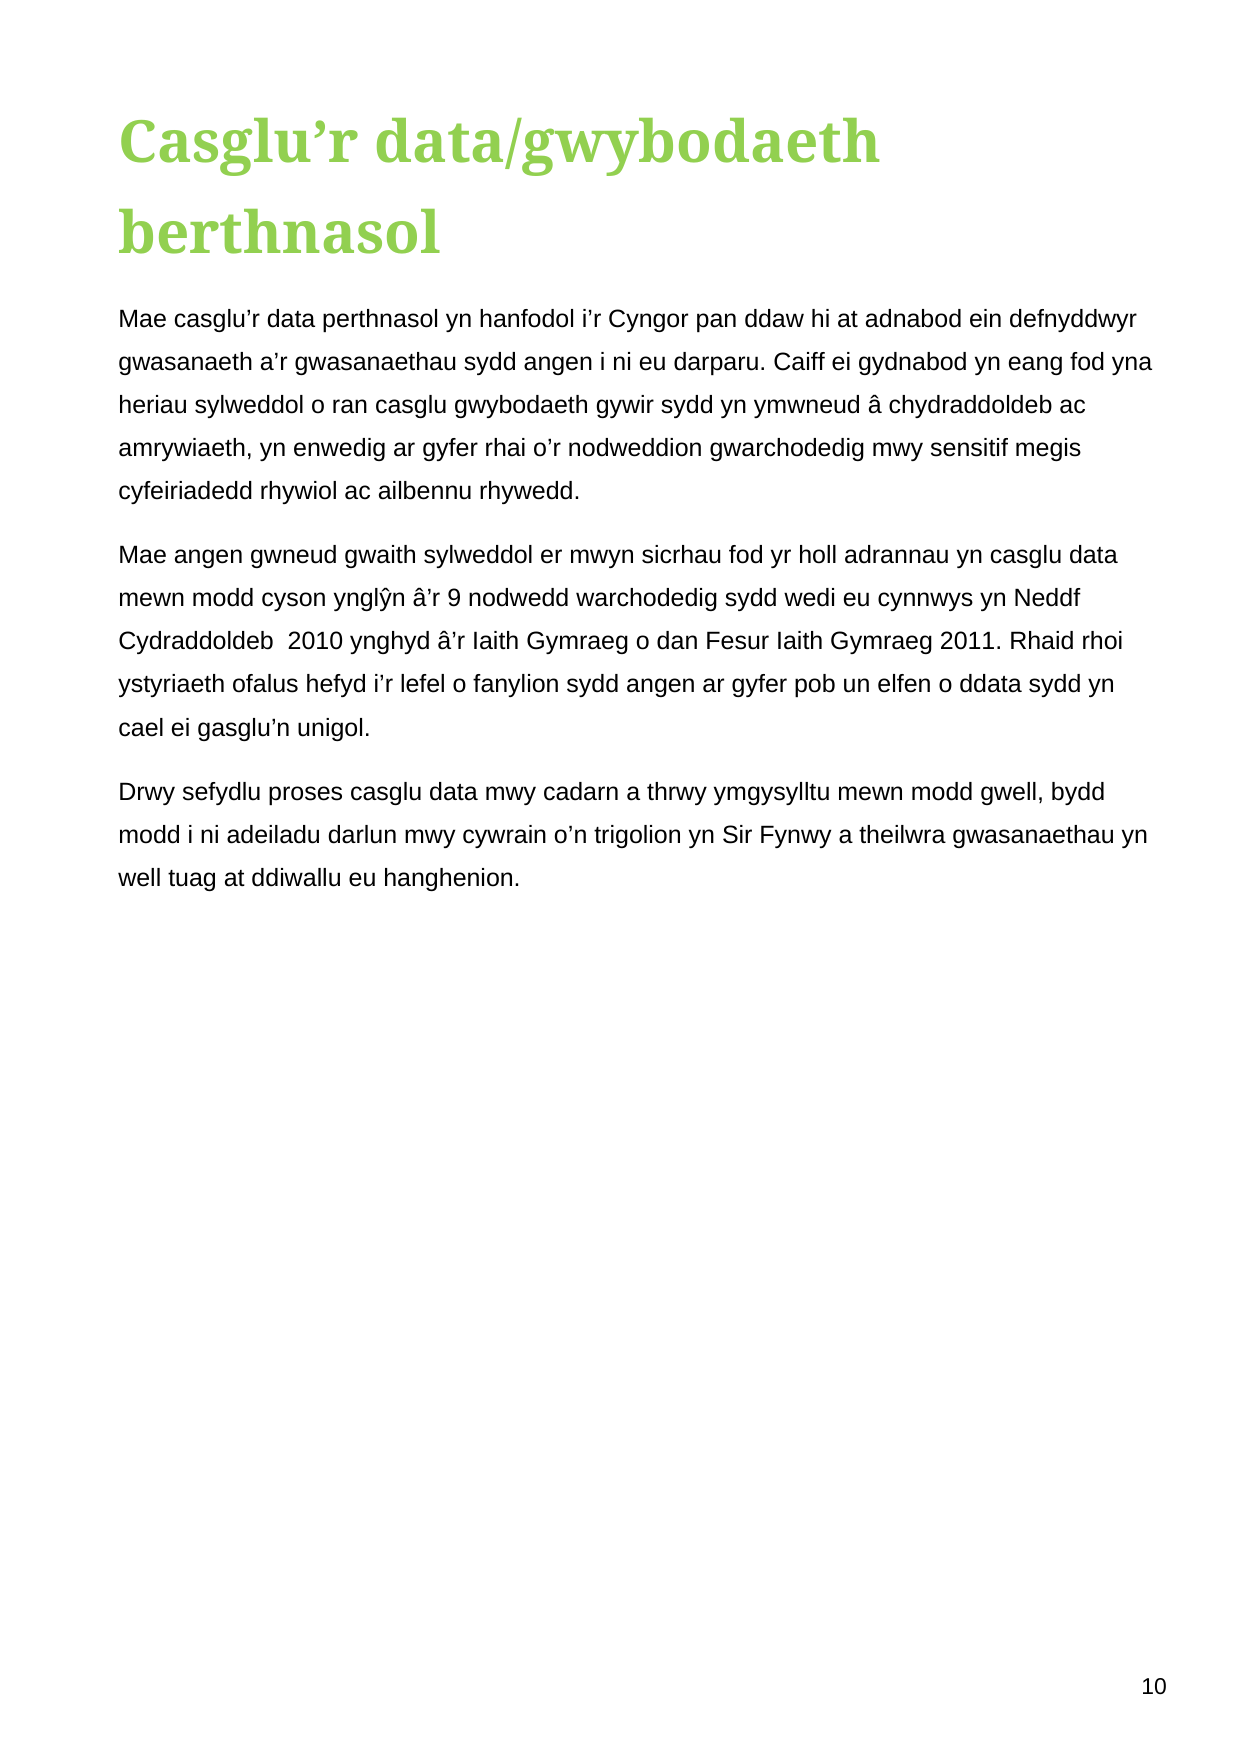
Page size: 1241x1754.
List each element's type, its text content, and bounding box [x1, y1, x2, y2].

text Drwy sefydlu proses casglu data mwy cadarn a thrwy ymgysylltu mewn modd gwell, bydd modd i ni adeiladu darlun mwy cywrain o’n trigolion yn Sir Fynwy a theilwra gwasanaethau yn well tuag at ddiwallu eu hanghenion. [118, 777, 1167, 892]
text Mae angen gwneud gwaith sylweddol er mwyn sicrhau fod yr holl adrannau yn casglu data mewn modd cyson ynglŷn â’r 9 nodwedd warchodedig sydd wedi eu cynnwys yn Neddf Cydraddoldeb 2010 ynghyd â’r Iaith Gymraeg o dan Fesur Iaith Gymraeg 2011. Rhaid rhoi ystyriaeth ofalus hefyd i’r lefel o fanylion sydd angen ar gyfer pob un elfen o ddata sydd yn cael ei gasglu’n unigol. [118, 540, 1167, 741]
text Casglu’r data/gwybodaeth berthnasol [118, 100, 1167, 271]
text Mae casglu’r data perthnasol yn hanfodol i’r Cyngor pan ddaw hi at adnabod ein defnyddwyr gwasanaeth a’r gwasanaethau sydd angen i ni eu darparu. Caiff ei gydnabod yn eang fod yna heriau sylweddol o ran casglu gwybodaeth gywir sydd yn ymwneud â chydraddoldeb ac amrywiaeth, yn enwedig ar gyfer rhai o’r nodweddion gwarchodedig mwy sensitif megis cyfeiriadedd rhywiol ac ailbennu rhywedd. [118, 304, 1167, 505]
